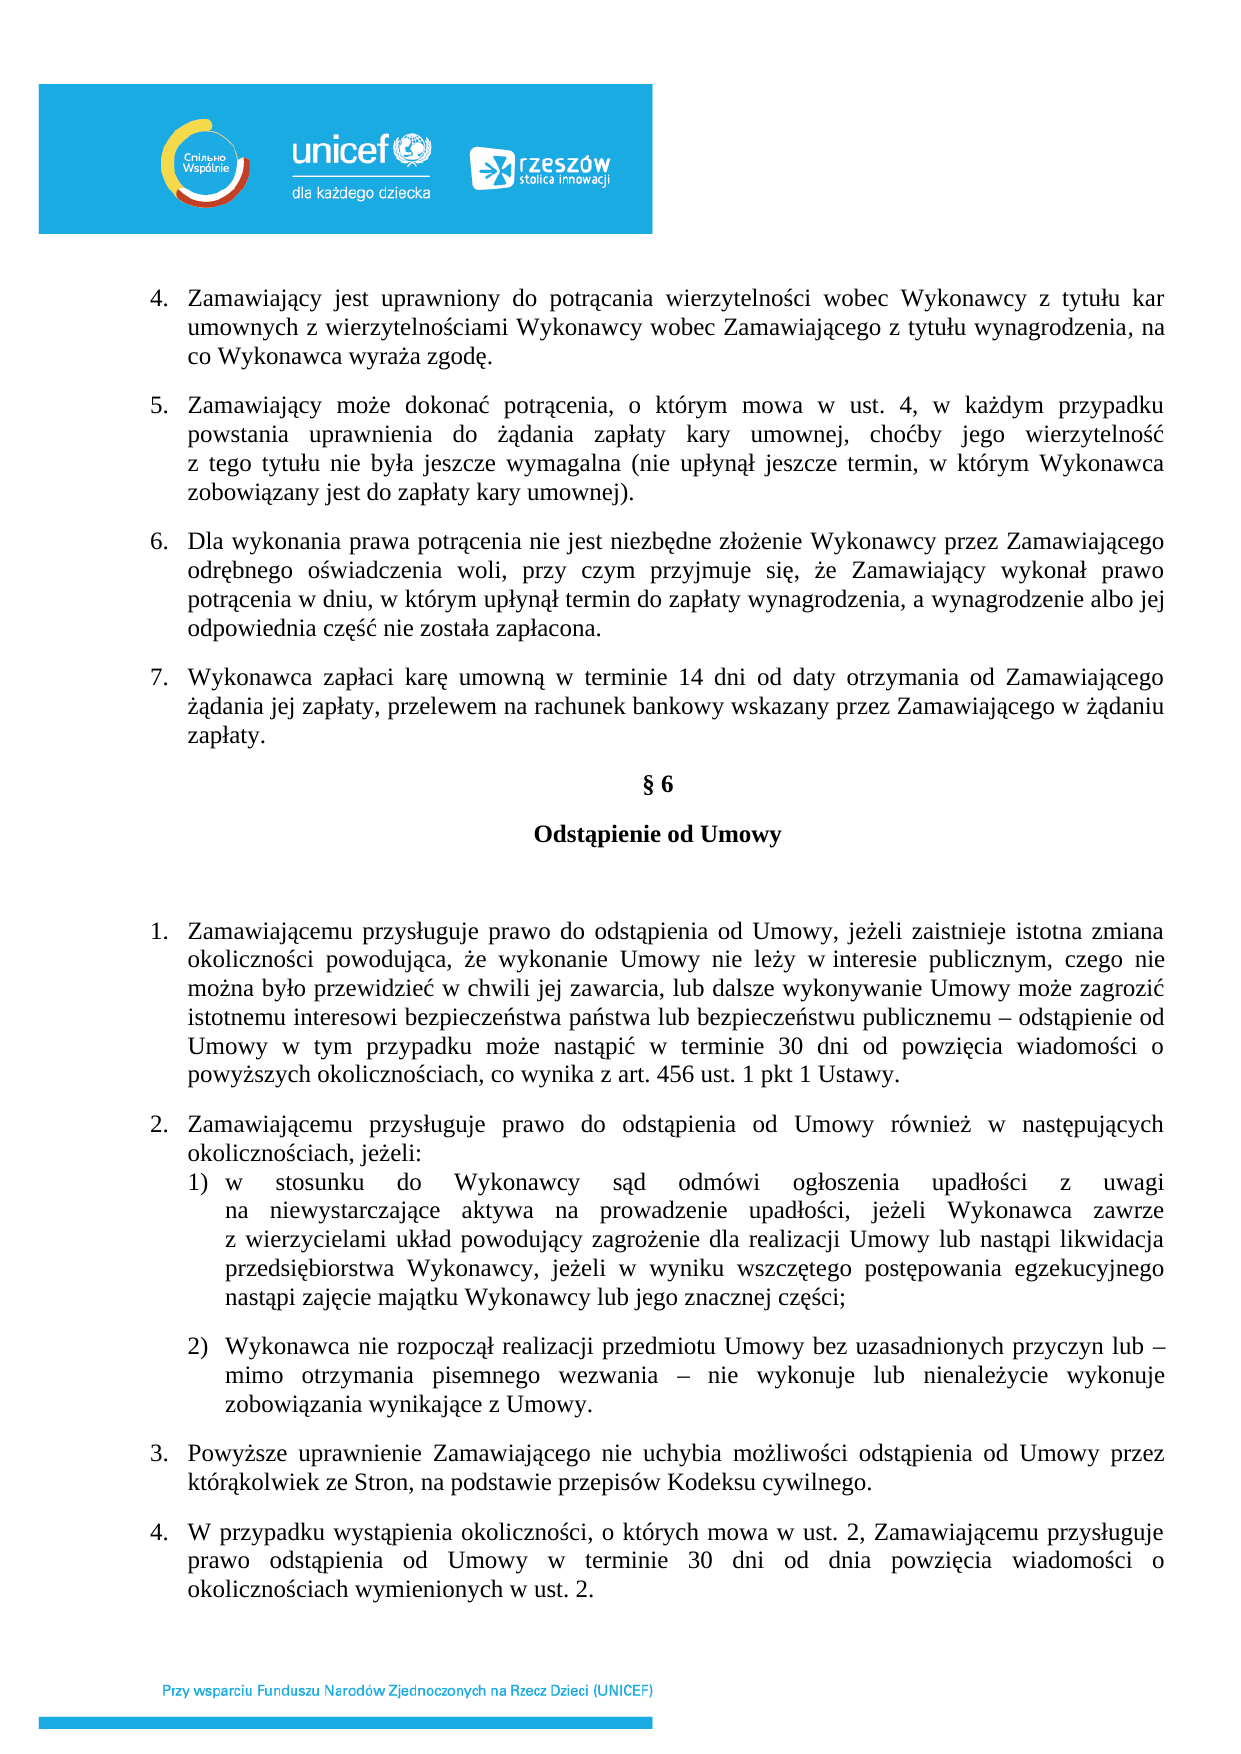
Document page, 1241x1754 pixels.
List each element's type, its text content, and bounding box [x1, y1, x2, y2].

list Zamawiający może dokonać potrącenia, o którym mowa w ust. 4, w każdym przypadku powstania uprawnienia do żądania zapłaty kary umownej, choćby jego wierzytelność z tego tytułu nie była jeszcze wymagalna (nie upłynął jeszcze termin, w którym Wykonawca zobowiązany jest do zapłaty kary umownej). [150, 391, 1165, 506]
list Odstąpienie od Umowy [150, 819, 1165, 848]
list Zamawiającemu przysługuje prawo do odstąpienia od Umowy również w następujących okolicznościach, jeżeli: [150, 1109, 1165, 1167]
picture [38, 84, 1202, 1729]
list Wykonawca nie rozpoczął realizacji przedmiotu Umowy bez uzasadnionych przyczyn lub – mimo otrzymania pisemnego wezwania – nie wykonuje lub nienależycie wykonuje zobowiązania wynikające z Umowy. [187, 1331, 1165, 1417]
list w stosunku do Wykonawcy sąd odmówi ogłoszenia upadłości z uwagi na niewystarczające aktywa na prowadzenie upadłości, jeżeli Wykonawca zawrze z wierzycielami układ powodujący zagrożenie dla realizacji Umowy lub nastąpi likwidacja przedsiębiorstwa Wykonawcy, jeżeli w wyniku wszczętego postępowania egzekucyjnego nastąpi zajęcie majątku Wykonawcy lub jego znacznej części; [187, 1167, 1165, 1310]
list Zamawiający jest uprawniony do potrącania wierzytelności wobec Wykonawcy z tytułu kar umownych z wierzytelnościami Wykonawcy wobec Zamawiającego z tytułu wynagrodzenia, na co Wykonawca wyraża zgodę. [150, 283, 1165, 370]
list Zamawiającemu przysługuje prawo do odstąpienia od Umowy, jeżeli zaistnieje istotna zmiana okoliczności powodująca, że wykonanie Umowy nie leży w interesie publicznym, czego nie można było przewidzieć w chwili jej zawarcia, lub dalsze wykonywanie Umowy może zagrozić istotnemu interesowi bezpieczeństwa państwa lub bezpieczeństwu publicznemu – odstąpienie od Umowy w tym przypadku może nastąpić w terminie 30 dni od powzięcia wiadomości o powyższych okolicznościach, co wynika z art. 456 ust. 1 pkt 1 Ustawy. [150, 916, 1165, 1088]
list § 6 [150, 769, 1165, 798]
list Wykonawca zapłaci karę umowną w terminie 14 dni od daty otrzymania od Zamawiającego żądania jej zapłaty, przelewem na rachunek bankowy wskazany przez Zamawiającego w żądaniu zapłaty. [150, 662, 1165, 748]
list Powyższe uprawnienie Zamawiającego nie uchybia możliwości odstąpienia od Umowy przez którąkolwiek ze Stron, na podstawie przepisów Kodeksu cywilnego. [150, 1438, 1165, 1496]
list W przypadku wystąpienia okoliczności, o których mowa w ust. 2, Zamawiającemu przysługuje prawo odstąpienia od Umowy w terminie 30 dni od dnia powzięcia wiadomości o okolicznościach wymienionych w ust. 2. [150, 1517, 1165, 1603]
list Dla wykonania prawa potrącenia nie jest niezbędne złożenie Wykonawcy przez Zamawiającego odrębnego oświadczenia woli, przy czym przyjmuje się, że Zamawiający wykonał prawo potrącenia w dniu, w którym upłynął termin do zapłaty wynagrodzenia, a wynagrodzenie albo jej odpowiednia część nie została zapłacona. [150, 526, 1165, 641]
